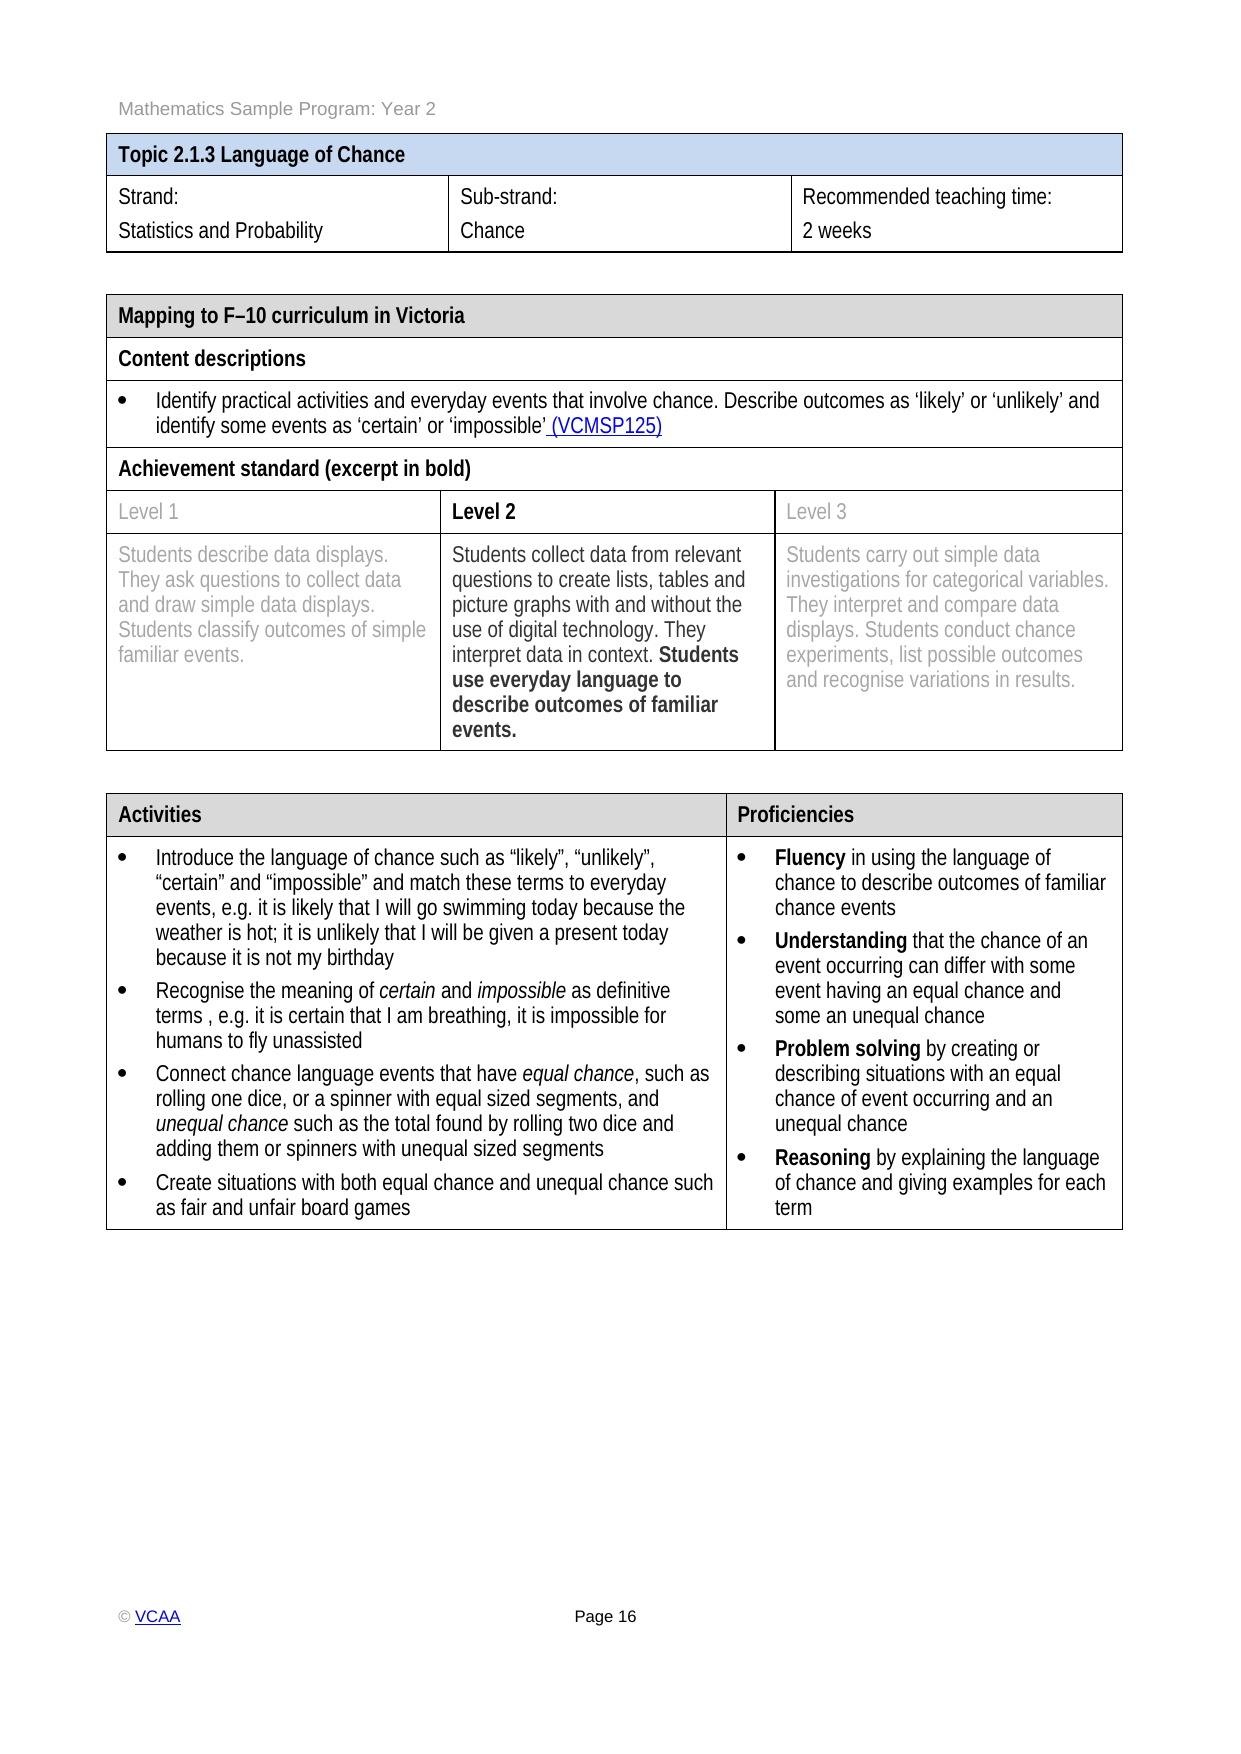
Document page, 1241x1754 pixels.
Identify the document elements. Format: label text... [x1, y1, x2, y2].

table_header Topic 2.1.3 Language of Chance [107, 134, 1122, 175]
table_header Activities [107, 794, 726, 836]
table_cell Achievement standard (excerpt in bold) [107, 448, 1122, 490]
table_cell Level 1 [107, 491, 440, 533]
table_cell Introduce the language of chance such as “likely”, “unlikely”, “certain” and “impossible” and match these terms to everyday events, e.g. it is likely that I will go swimming today because the weather is hot; it is unlikely that I will be given a present today because it is not my birthday Recognise the meaning of certain and impossible as definitive terms , e.g. it is certain that I am breathing, it is impossible for humans to fly unassisted Connect chance language events that have equal chance, such as rolling one dice, or a spinner with equal sized segments, and unequal chance such as the total found by rolling two dice and adding them or spinners with unequal sized segments Create situations with both equal chance and unequal chance such as fair and unfair board games [107, 837, 726, 1228]
table_cell Content descriptions [107, 338, 1122, 379]
table_cell Strand: Statistics and Probability [107, 176, 448, 251]
table_cell Level 2 [441, 491, 774, 533]
table_header Mapping to F–10 curriculum in Victoria [107, 295, 1122, 337]
table_cell Recommended teaching time: 2 weeks [792, 176, 1122, 251]
table_cell Identify practical activities and everyday events that involve chance. Describe outcomes as ‘likely’ or ‘unlikely’ and identify some events as ‘certain’ or ‘impossible’ (VCMSP125) [107, 381, 1122, 447]
table_cell Students collect data from relevant questions to create lists, tables and picture graphs with and without the use of digital technology. They interpret data in context. Students use everyday language to describe outcomes of familiar events. [441, 534, 774, 750]
table_cell Students carry out simple data investigations for categorical variables. They interpret and compare data displays. Students conduct chance experiments, list possible outcomes and recognise variations in results. [776, 534, 1122, 750]
table_header Proficiencies [727, 794, 1122, 836]
table_cell Sub-strand: Chance [449, 176, 791, 251]
table_cell Level 3 [776, 491, 1122, 533]
table_cell Fluency in using the language of chance to describe outcomes of familiar chance events Understanding that the chance of an event occurring can differ with some event having an equal chance and some an unequal chance Problem solving by creating or describing situations with an equal chance of event occurring and an unequal chance Reasoning by explaining the language of chance and giving examples for each term [727, 837, 1122, 1228]
table_cell Students describe data displays. They ask questions to collect data and draw simple data displays. Students classify outcomes of simple familiar events. [107, 534, 440, 750]
